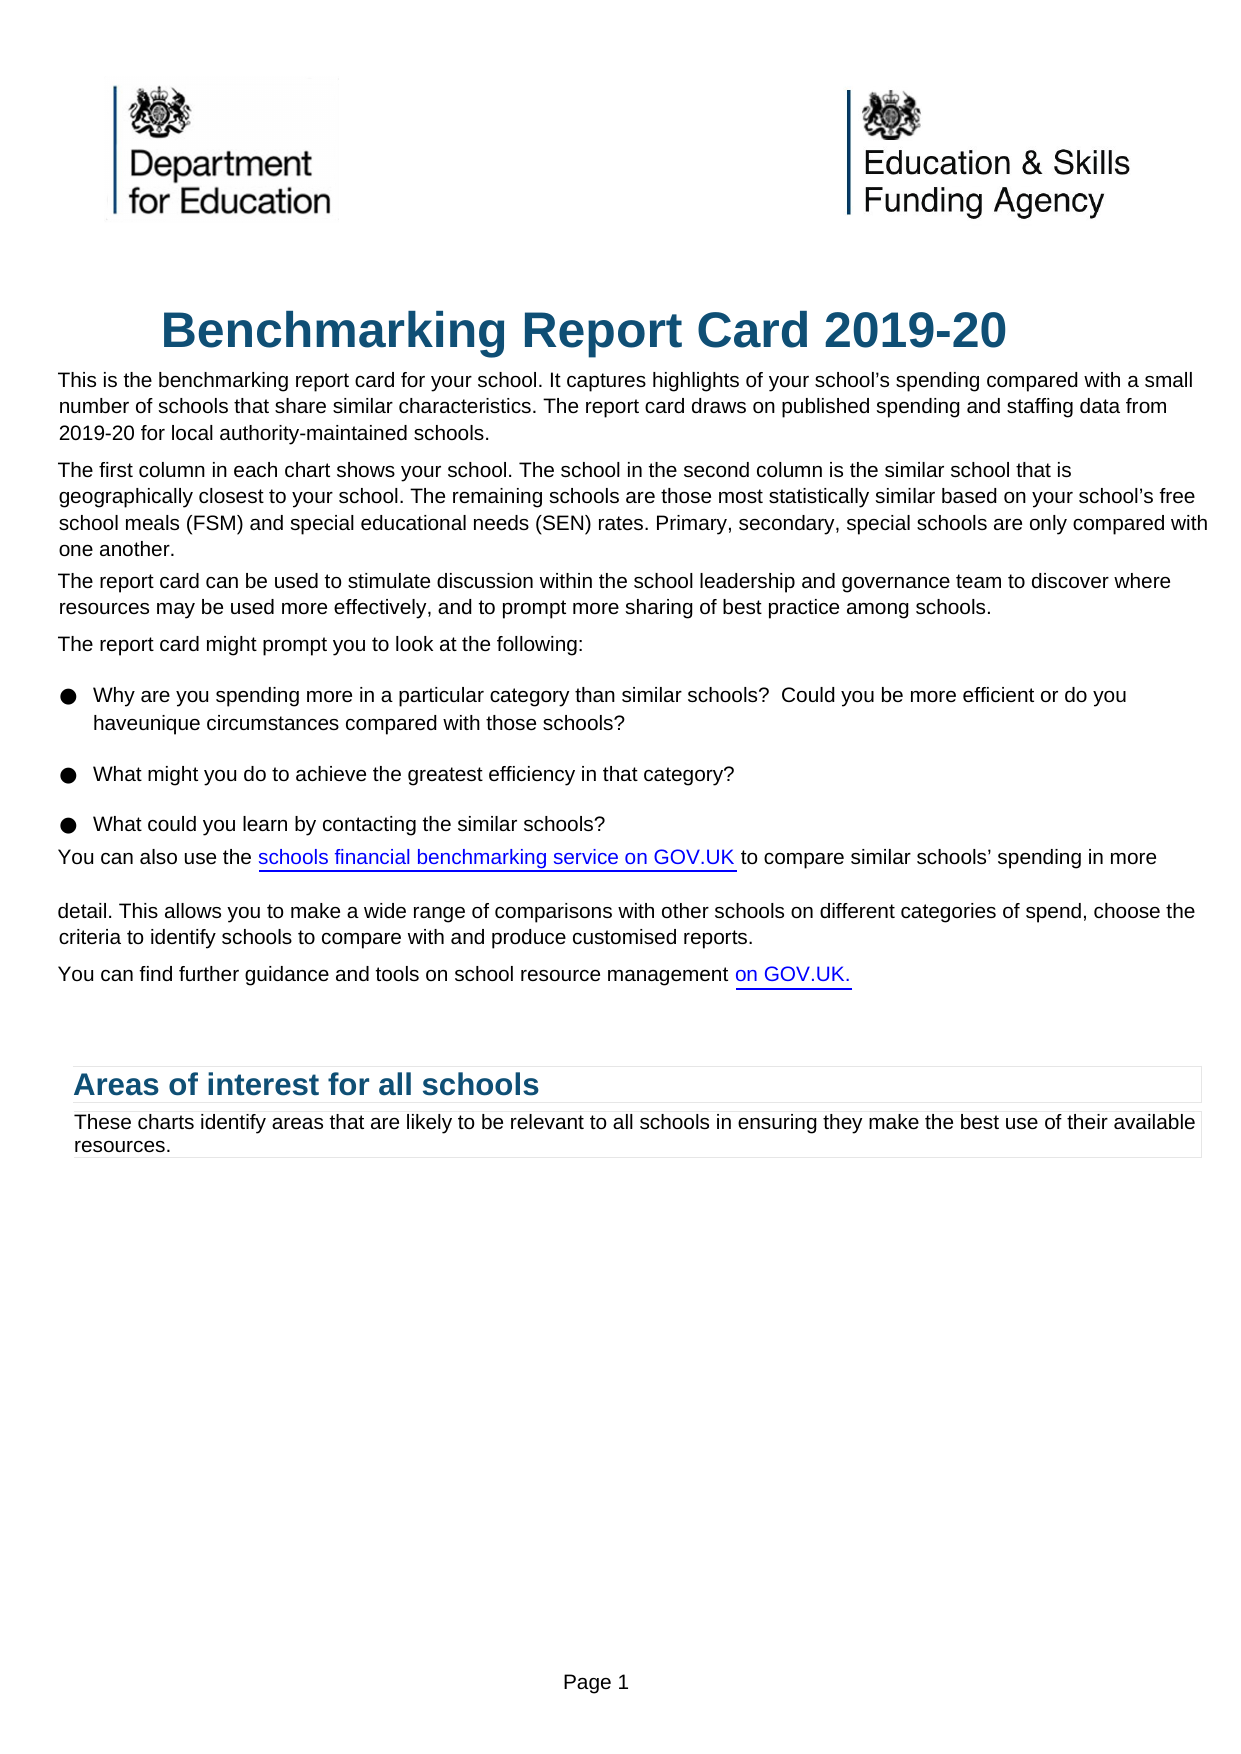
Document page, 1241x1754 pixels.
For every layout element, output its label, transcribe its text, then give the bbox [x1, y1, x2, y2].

text These charts identify areas that are likely to be relevant to all schools in ensuring they make the best use of their available resources. [74, 1112, 1201, 1157]
list What could you learn by contacting the similar schools? [59, 809, 1211, 837]
subtitle Areas of interest for all schools [73, 1067, 1201, 1102]
text Benchmarking Report Card 2019-20 [161, 300, 1211, 357]
text You can also use the schools financial benchmarking service on GOV.UK to compare similar schools’ spending in more [57, 845, 1211, 869]
text The report card might prompt you to look at the following: [57, 632, 1211, 656]
text The report card can be used to stimulate discussion within the school leadership and governance team to discover where resources may be used more effectively, and to prompt more sharing of best practice among schools. [57, 569, 1211, 619]
picture [833, 76, 1149, 244]
picture [104, 76, 339, 223]
list What might you do to achieve the greatest efficiency in that category? [59, 759, 1211, 787]
text The first column in each chart shows your school. The school in the second column is the similar school that is geographically closest to your school. The remaining schools are those most statistically similar based on your school’s free school meals (FSM) and special educational needs (SEN) rates. Primary, secondary, special schools are only compared with one another. [57, 458, 1211, 561]
text You can find further guidance and tools on school resource management on GOV.UK. [57, 962, 1211, 986]
text This is the benchmarking report card for your school. It captures highlights of your school’s spending compared with a small number of schools that share similar characteristics. The report card draws on published spending and staffing data from 2019-20 for local authority-maintained schools. [57, 368, 1211, 444]
text detail. This allows you to make a wide range of comparisons with other schools on different categories of spend, choose the criteria to identify schools to compare with and produce customised reports. [57, 899, 1211, 949]
list Why are you spending more in a particular category than similar schools? Could you be more efficient or do you haveunique circumstances compared with those schools? [59, 680, 1211, 734]
